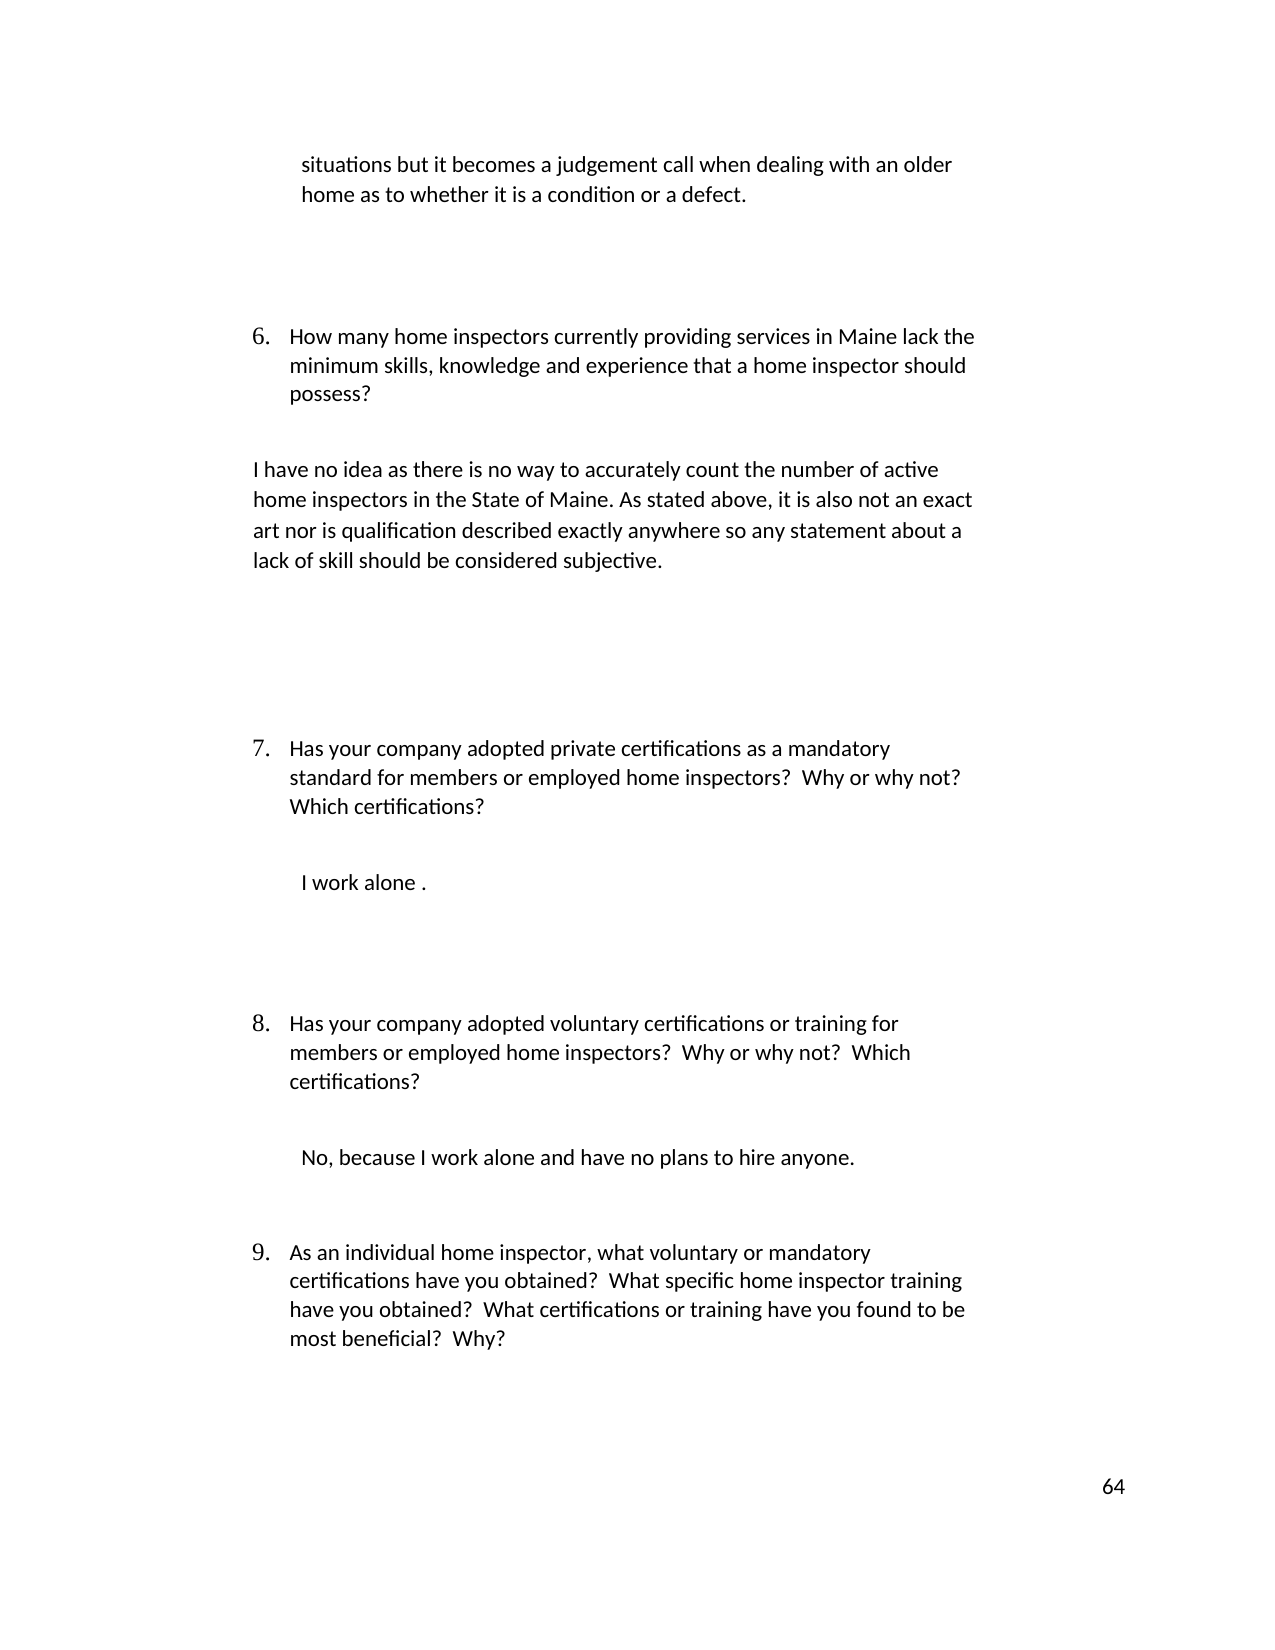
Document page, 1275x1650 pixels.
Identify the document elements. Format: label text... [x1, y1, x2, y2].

list Has your company adopted voluntary certifications or training for members or employed home inspectors? Why or why not? Which certifications? [252, 1008, 978, 1095]
text No, because I work alone and have no plans to hire anyone. [301, 1143, 978, 1171]
text I have no idea as there is no way to accurately count the number of active home inspectors in the State of Maine. As stated above, it is also not an exact art nor is qualification described exactly anywhere so any statement about a lack of skill should be considered subjective. [253, 455, 978, 574]
list As an individual home inspector, what voluntary or mandatory certifications have you obtained? What specific home inspector training have you obtained? What certifications or training have you found to be most beneficial? Why? [252, 1237, 978, 1352]
list Has your company adopted private certifications as a mandatory standard for members or employed home inspectors? Why or why not? Which certifications? [252, 733, 978, 820]
text I work alone . [301, 868, 978, 896]
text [301, 150, 956, 208]
list How many home inspectors currently providing services in Maine lack the minimum skills, knowledge and experience that a home inspector should possess? [252, 321, 978, 408]
